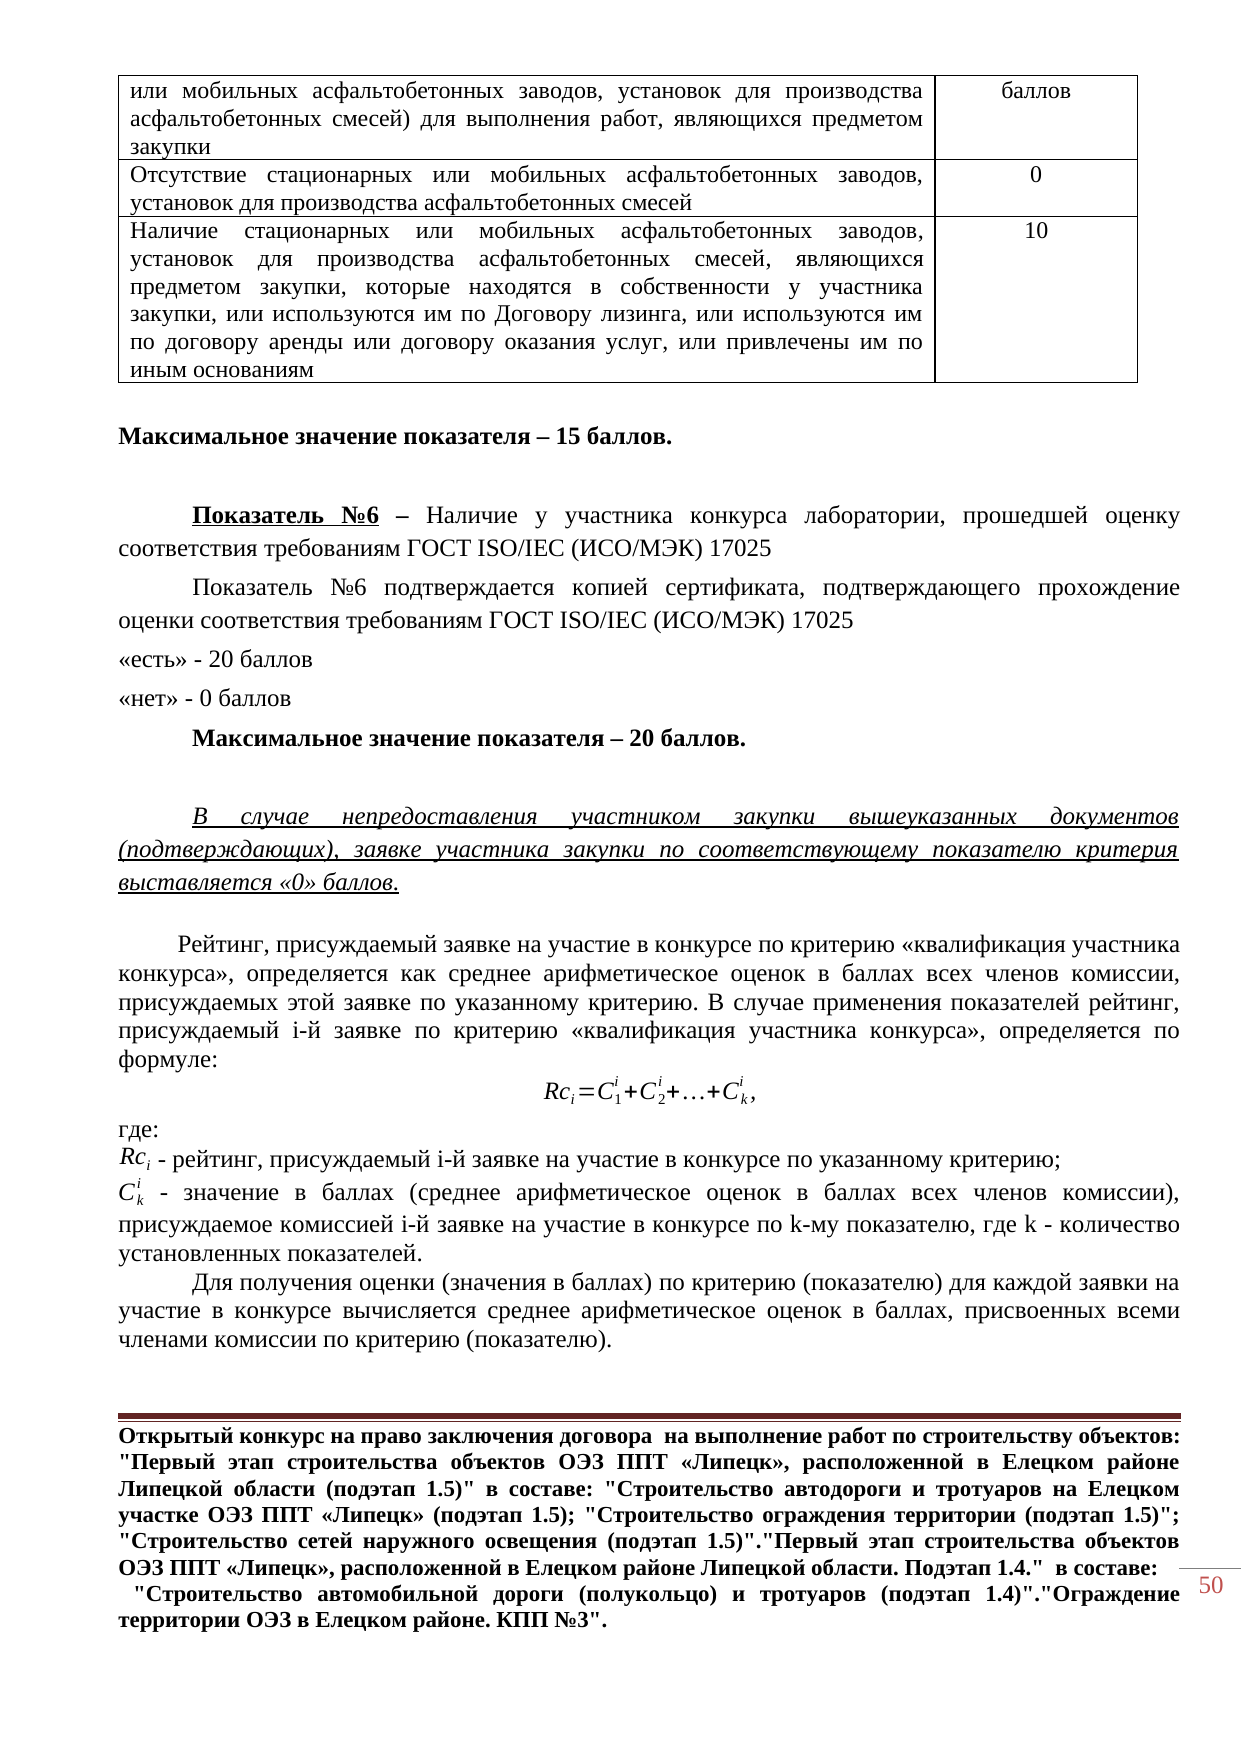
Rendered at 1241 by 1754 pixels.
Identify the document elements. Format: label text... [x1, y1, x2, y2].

table_cell Наличие стационарных или мобильных асфальтобетонных заводов, установок для производства асфальтобетонных смесей, являющихся предметом закупки, которые находятся в собственности у участника закупки, или используются им по Договору лизинга, или используются им по договору аренды или договору оказания услуг, или привлечены им по иным основаниям [119, 217, 934, 382]
text - рейтинг, присуждаемый i-й заявке на участие в конкурсе по указанному критерию; [118, 1143, 1181, 1174]
text Показатель №6 подтверждается копией сертификата, подтверждающего прохождение оценки соответствия требованиям ГОСТ ISO/IEC (ИСО/МЭК) 17025 [118, 572, 1181, 634]
text «нет» - 0 баллов [118, 683, 1181, 712]
text Максимальное значение показателя – 15 баллов. [118, 421, 1181, 450]
text В случае непредоставления участником закупки вышеуказанных документов (подтверждающих), заявке участника закупки по соответствующему показателю критерия выставляется «0» баллов. [118, 801, 1181, 896]
text где: [118, 1114, 1181, 1143]
text - значение в баллах (среднее арифметическое оценок в баллах всех членов комиссии), присуждаемое комиссией i-й заявке на участие в конкурсе по k-му показателю, где k - количество установленных показателей. [118, 1174, 1181, 1267]
table_header Количество баллов [936, 76, 1137, 159]
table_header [119, 76, 934, 159]
table_cell 10 [936, 217, 1137, 382]
text Показатель №6 – Наличие у участника конкурса лаборатории, прошедшей оценку соответствия требованиям ГОСТ ISO/IEC (ИСО/МЭК) 17025 [118, 500, 1181, 561]
text Рейтинг, присуждаемый заявке на участие в конкурсе по критерию «квалификация участника конкурса», определяется как среднее арифметическое оценок в баллах всех членов комиссии, присуждаемых этой заявке по указанному критерию. В случае применения показателей рейтинг, присуждаемый i-й заявке по критерию «квалификация участника конкурса», определяется по формуле: [118, 929, 1181, 1073]
text Для получения оценки (значения в баллах) по критерию (показателю) для каждой заявки на участие в конкурсе вычисляется среднее арифметическое оценок в баллах, присвоенных всеми членами комиссии по критерию (показателю). [118, 1267, 1181, 1353]
text Максимальное значение показателя – 20 баллов. [118, 723, 1181, 752]
text «есть» - 20 баллов [118, 644, 1181, 673]
table_cell 0 [936, 160, 1137, 216]
table_cell Отсутствие стационарных или мобильных асфальтобетонных заводов, установок для производства асфальтобетонных смесей [119, 160, 934, 216]
